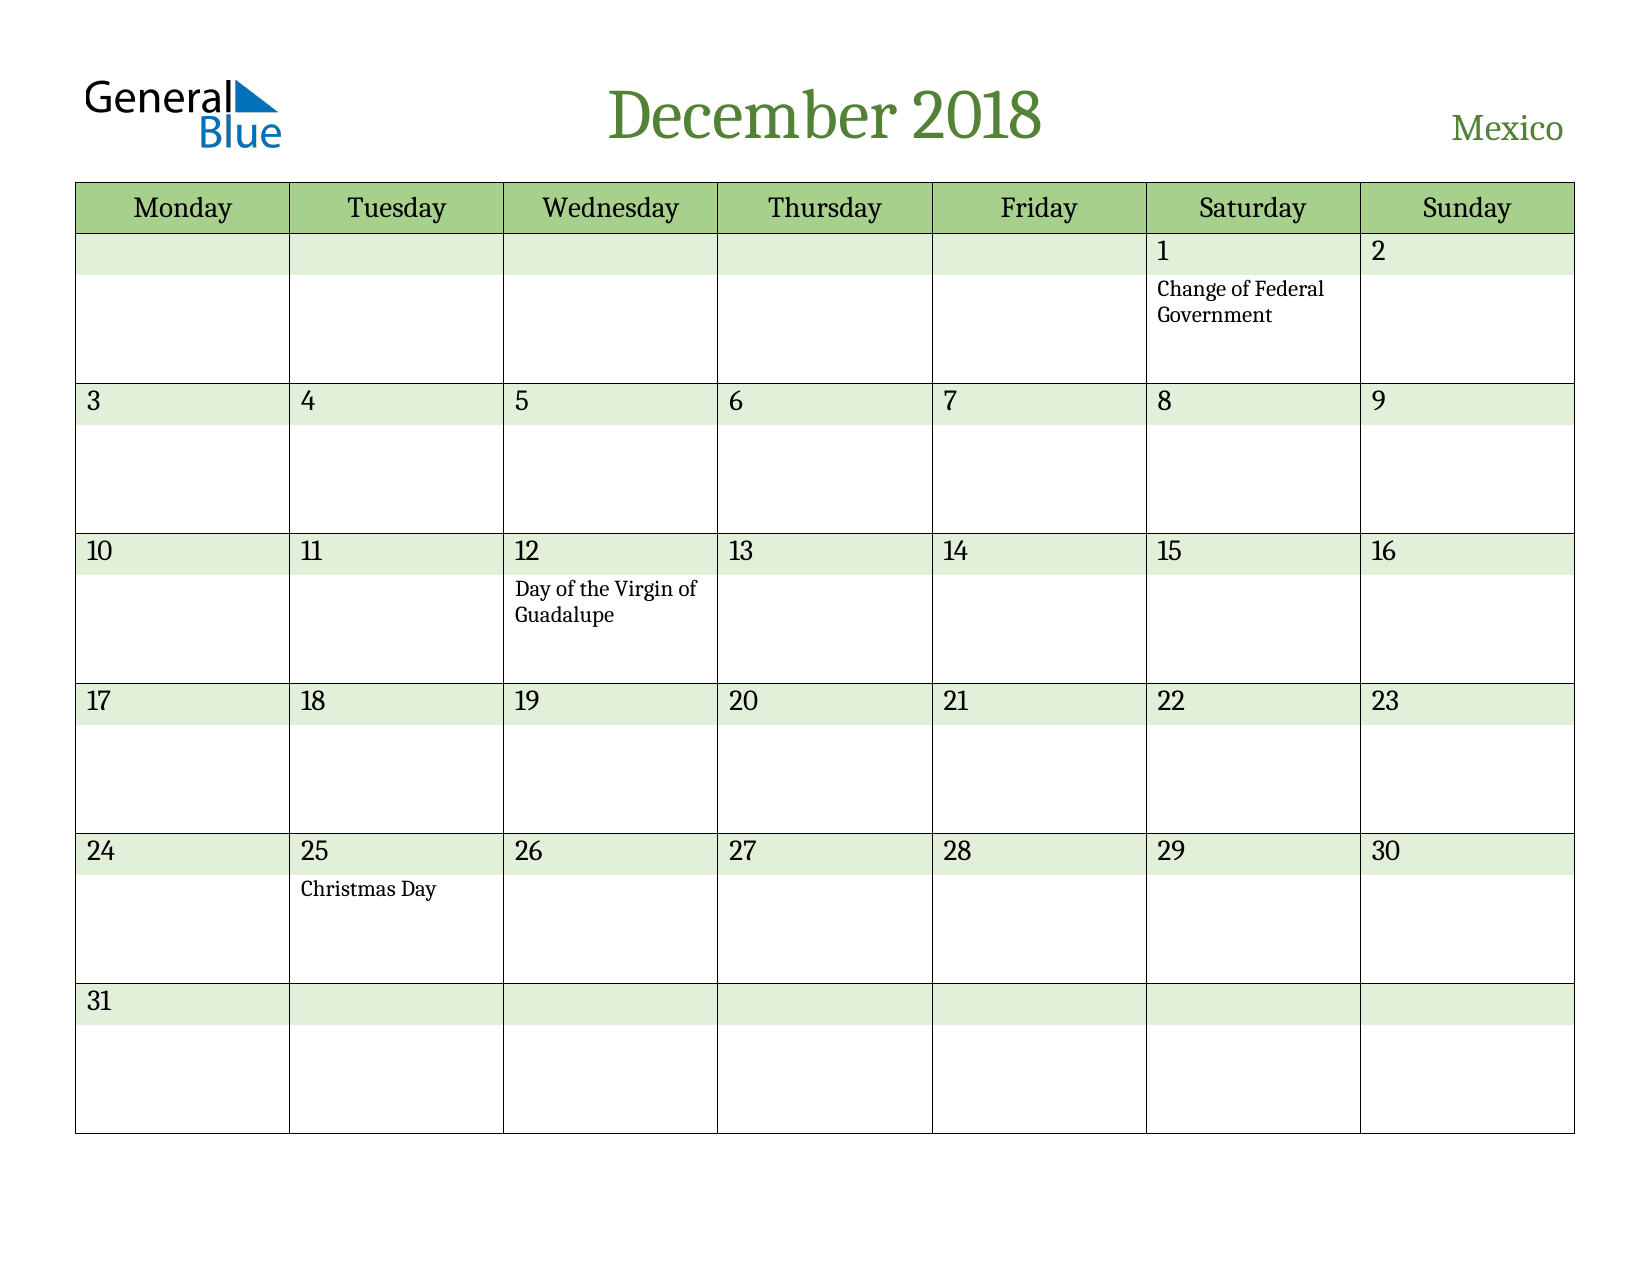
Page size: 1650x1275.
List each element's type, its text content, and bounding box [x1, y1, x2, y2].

table_cell [718, 984, 932, 1025]
table_cell [76, 234, 289, 275]
table_header [76, 75, 503, 182]
table_cell Friday [933, 183, 1146, 233]
table_cell [290, 575, 503, 683]
table_cell Wednesday [504, 183, 717, 233]
table_cell Change of Federal Government [1147, 275, 1360, 383]
table_cell [933, 725, 1146, 833]
table_cell Monday [76, 183, 289, 233]
table_cell [290, 984, 503, 1025]
table_cell 30 [1361, 834, 1574, 875]
table_cell 20 [718, 684, 932, 725]
table_cell [504, 725, 717, 833]
table_cell [504, 275, 717, 383]
table_cell [1147, 425, 1360, 533]
table_cell [933, 984, 1146, 1025]
table_cell 11 [290, 534, 503, 575]
table_cell [504, 1025, 717, 1133]
table_cell 15 [1147, 534, 1360, 575]
table_cell 14 [933, 534, 1146, 575]
table_cell [290, 275, 503, 383]
table_cell 29 [1147, 834, 1360, 875]
table_cell [76, 425, 289, 533]
table_cell [933, 575, 1146, 683]
table_cell 23 [1361, 684, 1574, 725]
table_cell Tuesday [290, 183, 503, 233]
table_cell 18 [290, 684, 503, 725]
table_cell 7 [933, 384, 1146, 425]
table_cell 9 [1361, 384, 1574, 425]
table_cell 28 [933, 834, 1146, 875]
table_cell [504, 425, 717, 533]
table_cell 12 [504, 534, 717, 575]
table_cell [1361, 425, 1574, 533]
table_cell [76, 275, 289, 383]
table_cell 2 [1361, 234, 1574, 275]
table_cell 31 [76, 984, 289, 1025]
table_cell [290, 425, 503, 533]
table_cell [933, 234, 1146, 275]
table_cell [76, 875, 289, 983]
table_cell [504, 984, 717, 1025]
table_cell [1147, 575, 1360, 683]
table_cell 4 [290, 384, 503, 425]
table_cell [933, 1025, 1146, 1133]
table_cell 17 [76, 684, 289, 725]
table_cell [718, 575, 932, 683]
table_cell [504, 875, 717, 983]
table_cell 5 [504, 384, 717, 425]
table_cell [1361, 275, 1574, 383]
table_cell [290, 234, 503, 275]
table_cell [290, 1025, 503, 1133]
table_cell 21 [933, 684, 1146, 725]
table_cell 19 [504, 684, 717, 725]
table_cell [76, 725, 289, 833]
table_cell [933, 875, 1146, 983]
table_cell [1361, 875, 1574, 983]
table_cell [1361, 1025, 1574, 1133]
table_cell Thursday [718, 183, 932, 233]
table_cell 24 [76, 834, 289, 875]
table_cell 22 [1147, 684, 1360, 725]
table_cell [1147, 984, 1360, 1025]
table_cell [76, 575, 289, 683]
table_header Mexico [1146, 75, 1574, 182]
table_header December 2018 [504, 75, 1146, 182]
table_cell [718, 1025, 932, 1133]
table_cell 1 [1147, 234, 1360, 275]
table_cell [718, 725, 932, 833]
table_cell 26 [504, 834, 717, 875]
table_cell [76, 1025, 289, 1133]
table_cell [933, 425, 1146, 533]
table_cell [1147, 725, 1360, 833]
picture [86, 80, 281, 148]
table_cell [1361, 575, 1574, 683]
table_cell [290, 725, 503, 833]
table_cell Sunday [1361, 183, 1574, 233]
table_cell [1361, 984, 1574, 1025]
table_cell [1361, 725, 1574, 833]
table_cell 16 [1361, 534, 1574, 575]
table_cell [1147, 1025, 1360, 1133]
table_cell 6 [718, 384, 932, 425]
table_cell 25 [290, 834, 503, 875]
table_cell 10 [76, 534, 289, 575]
table_cell [504, 234, 717, 275]
table_cell 8 [1147, 384, 1360, 425]
table_cell Christmas Day [290, 875, 503, 983]
table_cell [718, 425, 932, 533]
table_cell 27 [718, 834, 932, 875]
table_cell 13 [718, 534, 932, 575]
table_cell [718, 234, 932, 275]
table_cell [718, 275, 932, 383]
table_cell Day of the Virgin of Guadalupe [504, 575, 717, 683]
table_cell [1147, 875, 1360, 983]
table_cell 3 [76, 384, 289, 425]
table_cell [933, 275, 1146, 383]
table_cell [718, 875, 932, 983]
table_cell Saturday [1147, 183, 1360, 233]
